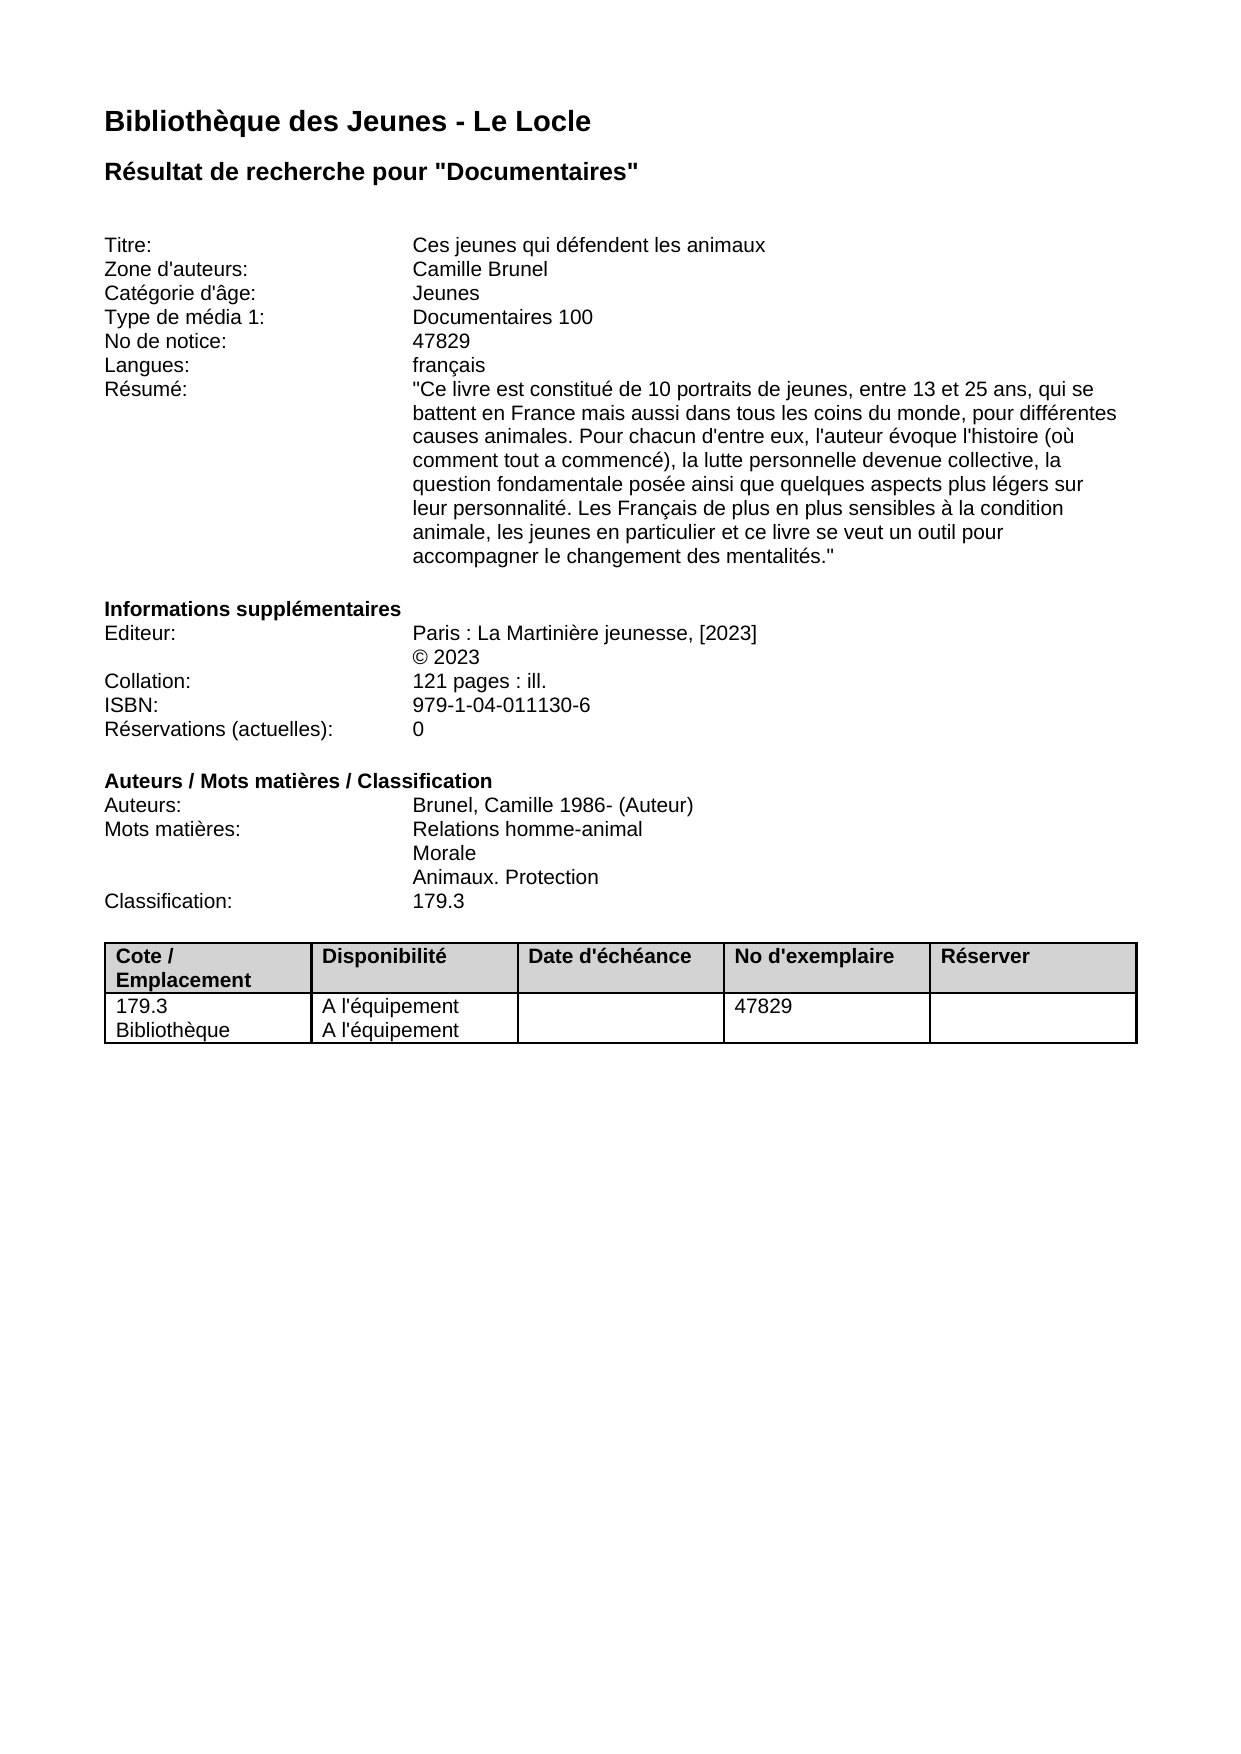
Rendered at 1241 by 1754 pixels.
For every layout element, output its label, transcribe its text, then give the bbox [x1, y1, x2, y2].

table_cell 47829 [413, 329, 1133, 352]
text Bibliothèque des Jeunes - Le Locle [104, 104, 1136, 138]
table_header No d'exemplaire [725, 944, 929, 992]
table_cell Mots matières: [104, 817, 412, 889]
table_cell Relations homme-animal Morale Animaux. Protection [413, 817, 1133, 889]
table_header Disponibilité [313, 944, 517, 992]
table_cell "Ce livre est constitué de 10 portraits de jeunes, entre 13 et 25 ans, qui se battent en France mais aussi dans tous les coins du monde, pour différentes causes animales. Pour chacun d'entre eux, l'auteur évoque l'histoire (où comment tout a commencé), la lutte personnelle devenue collective, la question fondamentale posée ainsi que quelques aspects plus légers sur leur personnalité. Les Français de plus en plus sensibles à la condition animale, les jeunes en particulier et ce livre se veut un outil pour accompagner le changement des mentalités." [413, 376, 1133, 568]
table_cell Paris : La Martinière jeunesse, [2023] © 2023 [413, 621, 1133, 669]
table_cell Brunel, Camille 1986- (Auteur) [413, 793, 1133, 817]
table_cell Camille Brunel [413, 257, 1133, 281]
table_cell A l'équipement A l'équipement [313, 994, 517, 1042]
table_cell Auteurs: [104, 793, 412, 817]
table_cell Langues: [104, 353, 412, 376]
table_header Réserver [931, 944, 1135, 992]
table_header Informations supplémentaires [104, 597, 1133, 621]
table_cell ISBN: [104, 693, 412, 717]
table_header Ces jeunes qui défendent les animaux [413, 233, 1133, 257]
table_header Titre: [104, 233, 412, 257]
table_cell français [413, 353, 1133, 376]
table_cell Collation: [104, 669, 412, 693]
table_cell Réservations (actuelles): [104, 717, 412, 741]
table_cell No de notice: [104, 329, 412, 352]
table_cell 47829 [725, 994, 929, 1042]
table_cell Zone d'auteurs: [104, 257, 412, 281]
table_cell Catégorie d'âge: [104, 281, 412, 304]
text Résultat de recherche pour "Documentaires" [104, 156, 1136, 185]
table_header Cote / Emplacement [106, 944, 310, 992]
table_header Auteurs / Mots matières / Classification [104, 769, 1133, 793]
table_header Date d'échéance [519, 944, 723, 992]
table_cell Résumé: [104, 376, 412, 568]
table_cell Jeunes [413, 281, 1133, 304]
table_cell Documentaires 100 [413, 305, 1133, 328]
table_cell [519, 994, 723, 1042]
table_cell Editeur: [104, 621, 412, 669]
table_cell 979-1-04-011130-6 [413, 693, 1133, 717]
table_cell 0 [413, 717, 1133, 741]
table_cell Type de média 1: [104, 305, 412, 328]
table_cell [931, 994, 1135, 1042]
table_cell 121 pages : ill. [413, 669, 1133, 693]
table_cell 179.3 Bibliothèque [106, 994, 310, 1042]
table_cell Classification: [104, 889, 412, 913]
table_cell 179.3 [413, 889, 1133, 913]
